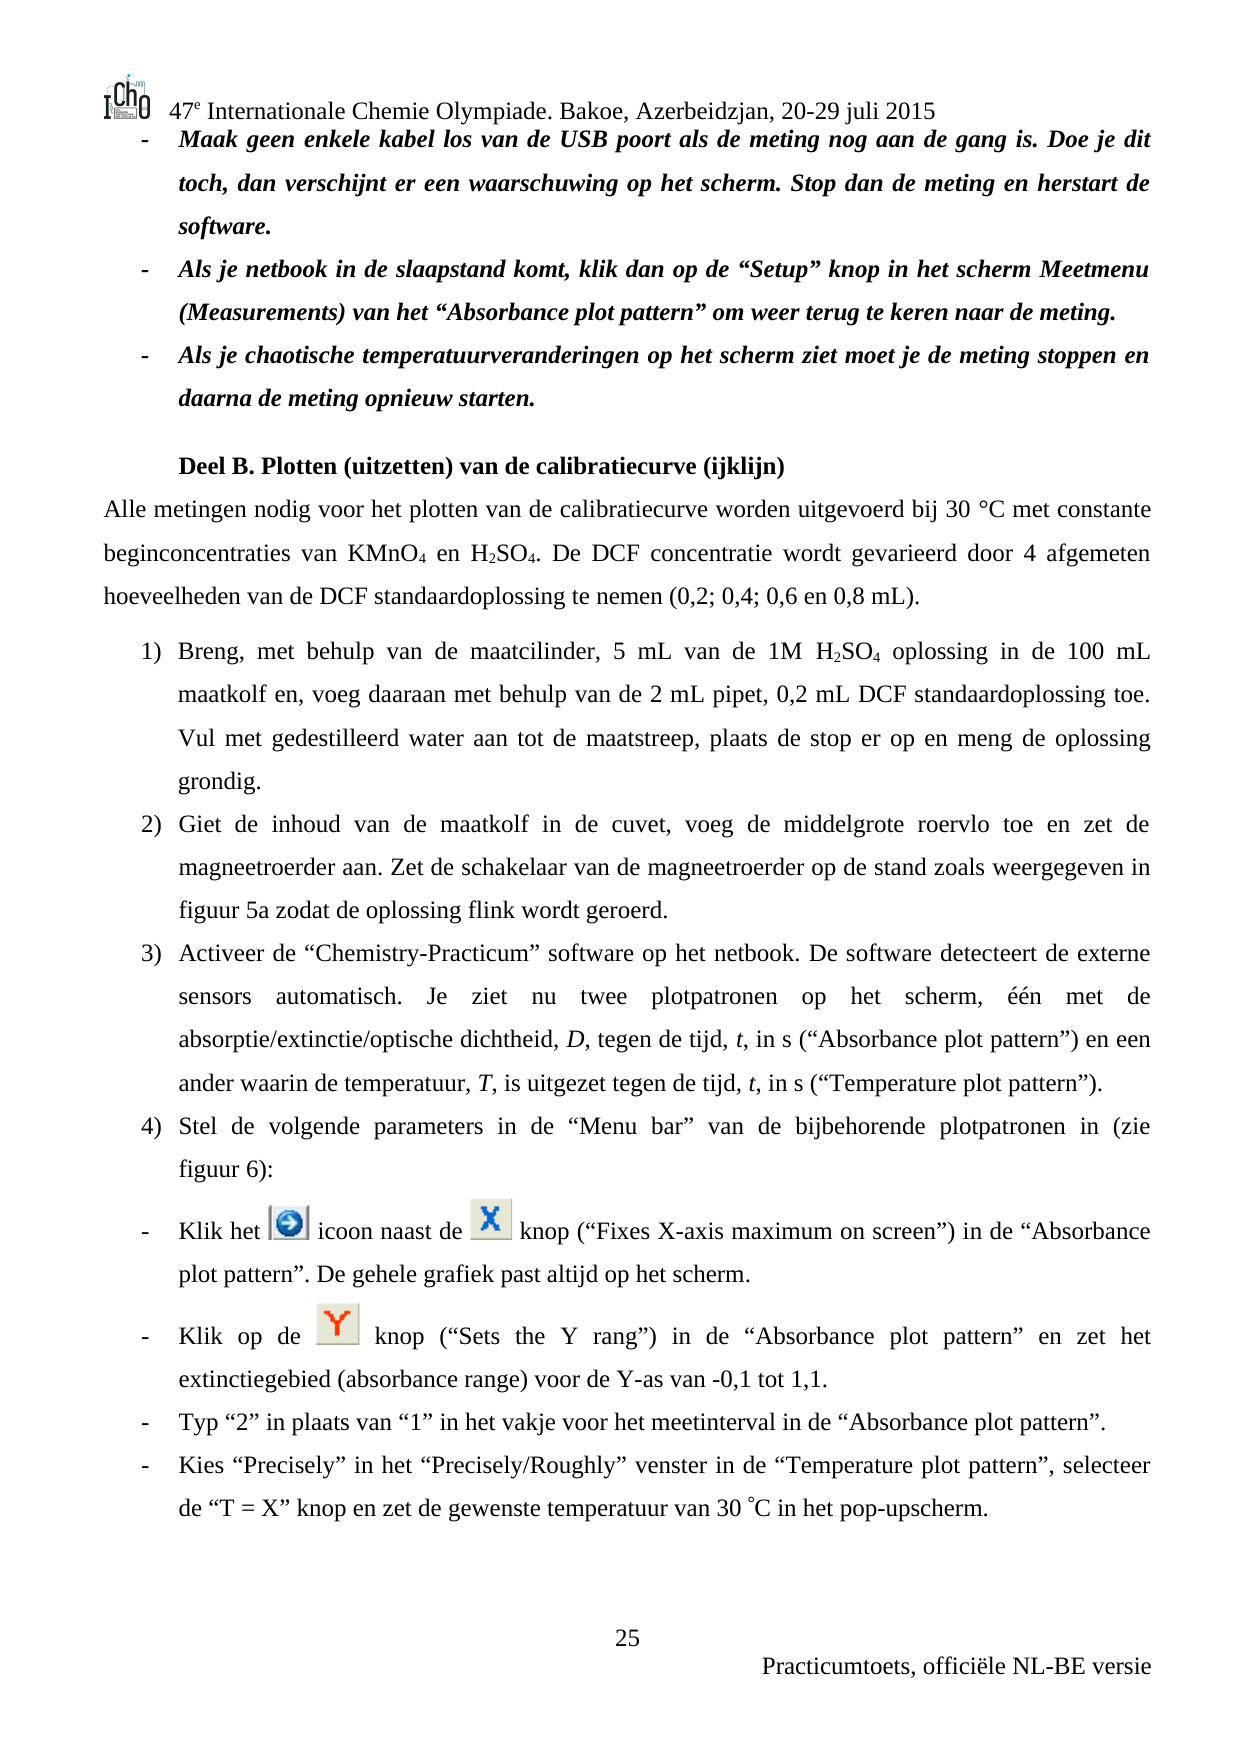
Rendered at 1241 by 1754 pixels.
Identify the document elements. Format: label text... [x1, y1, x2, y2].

list Giet de inhoud van de maatkolf in de cuvet, voeg de middelgrote roervlo toe en zet de magneetroerder aan. Zet de schakelaar van de magneetroerder op de stand zoals weergegeven in figuur 5a zodat de oplossing flink wordt geroerd. [141, 809, 1152, 924]
picture [315, 1302, 360, 1345]
list Activeer de “Chemistry-Practicum” software op het netbook. De software detecteert de externe sensors automatisch. Je ziet nu twee plotpatronen op het scherm, één met de absorptie/extinctie/optische dichtheid, D, tegen de tijd, t, in s (“Absorbance plot pattern”) en een ander waarin de temperatuur, T, is uitgezet tegen de tijd, t, in s (“Temperature plot pattern”). [141, 938, 1152, 1096]
list Kies “Precisely” in het “Precisely/Roughly” venster in de “Temperature plot pattern”, selecteer de “T = X” knop en zet de gewenste temperatuur van 30 C in het pop-upscherm. [141, 1450, 1152, 1522]
list Klik op de knop (“Sets the Y rang”) in de “Absorbance plot pattern” en zet het extinctiegebied (absorbance range) voor de Y-as van -0,1 tot 1,1. [141, 1302, 1152, 1393]
picture [469, 1197, 513, 1240]
list Als je chaotische temperatuurveranderingen op het scherm ziet moet je de meting stoppen en daarna de meting opnieuw starten. [141, 340, 1152, 412]
text Deel B. Plotten (uitzetten) van de calibratiecurve (ijklijn) [178, 451, 1152, 480]
list Breng, met behulp van de maatcilinder, 5 mL van de 1M H2SO4 oplossing in de 100 mL maatkolf en, voeg daaraan met behulp van de 2 mL pipet, 0,2 mL DCF standaardoplossing toe. Vul met gedestilleerd water aan tot de maatstreep, plaats de stop er op en meng de oplossing grondig. [141, 636, 1152, 794]
list Stel de volgende parameters in de “Menu bar” van de bijbehorende plotpatronen in (zie figuur 6): [141, 1111, 1152, 1183]
picture [103, 73, 151, 120]
list Maak geen enkele kabel los van de USB poort als de meting nog aan de gang is. Doe je dit toch, dan verschijnt er een waarschuwing op het scherm. Stop dan de meting en herstart de software. [141, 124, 1152, 239]
list Als je netbook in de slaapstand komt, klik dan op de “Setup” knop in het scherm Meetmenu (Measurements) van het “Absorbance plot pattern” om weer terug te keren naar de meting. [141, 254, 1152, 326]
list Klik het icoon naast de knop (“Fixes X-axis maximum on screen”) in de “Absorbance plot pattern”. De gehele grafiek past altijd op het scherm. [141, 1197, 1152, 1288]
text Alle metingen nodig voor het plotten van de calibratiecurve worden uitgevoerd bij 30 °C met constante beginconcentraties van KMnO4 en H2SO4. De DCF concentratie wordt gevarieerd door 4 afgemeten hoeveelheden van de DCF standaardoplossing te nemen (0,2; 0,4; 0,6 en 0,8 mL). [103, 494, 1152, 609]
list Typ “2” in plaats van “1” in het vakje voor het meetinterval in de “Absorbance plot pattern”. [141, 1407, 1152, 1436]
picture [267, 1205, 310, 1240]
